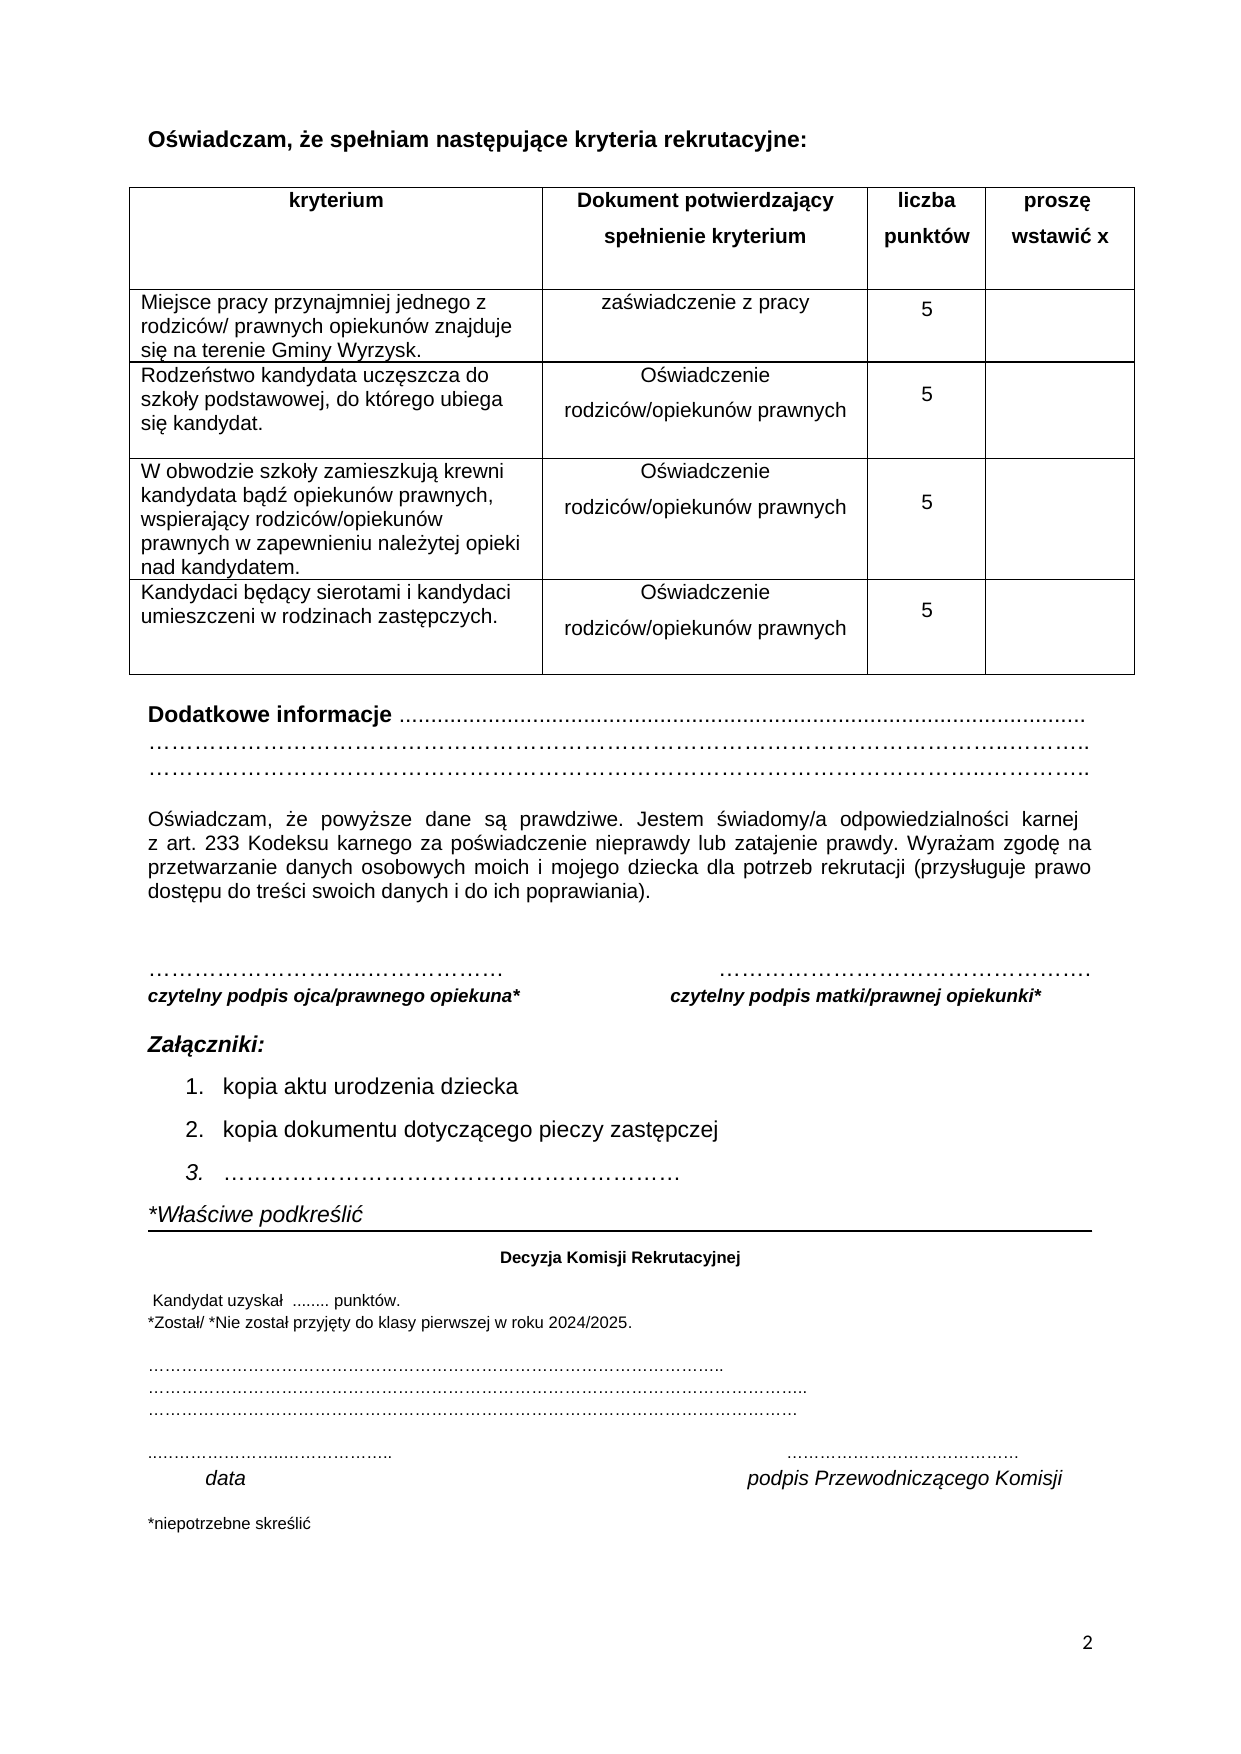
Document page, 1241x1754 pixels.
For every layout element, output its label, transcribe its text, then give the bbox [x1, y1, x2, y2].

table_cell Oświadczenie rodziców/opiekunów prawnych [543, 363, 867, 458]
text ………………………………………………………………………………………………..………….. [148, 754, 1092, 780]
table_cell [986, 580, 1134, 674]
table_cell 5 [868, 459, 985, 579]
table_cell W obwodzie szkoły zamieszkują krewni kandydata bądź opiekunów prawnych, wspierający rodziców/opiekunów prawnych w zapewnieniu należytej opieki nad kandydatem. [130, 459, 542, 579]
table_cell 5 [868, 363, 985, 458]
table_cell Oświadczenie rodziców/opiekunów prawnych [543, 580, 867, 674]
subtitle …………………………………………………… [185, 1159, 1092, 1185]
subtitle Załączniki: [148, 1031, 1092, 1057]
table_cell 5 [868, 290, 985, 361]
table_cell Miejsce pracy przynajmniej jednego z rodziców/ prawnych opiekunów znajduje się na terenie Gminy Wyrzysk. [130, 290, 542, 361]
table_header kryterium [130, 188, 542, 288]
table_header liczba punktów [868, 188, 985, 288]
table_cell 5 [868, 580, 985, 674]
table_cell [986, 459, 1134, 579]
table_cell zaświadczenie z pracy [543, 290, 867, 361]
table_cell Oświadczenie rodziców/opiekunów prawnych [543, 459, 867, 579]
text Dodatkowe informacje ............................................................................................................ [148, 701, 1092, 728]
text …………………………………………………………………………………………..………………………………………………………………………………………………………..……………………………………………………………………………………………………… [148, 1356, 1092, 1419]
table_cell [986, 363, 1134, 458]
text ………………………..……………… …………………………………………. czytelny podpis ojca/prawnego opiekuna* czytelny podpis matki/prawnej opiekunki* [148, 955, 1092, 1006]
table_header Dokument potwierdzający spełnienie kryterium [543, 188, 867, 288]
text *niepotrzebne skreślić [148, 1514, 1092, 1533]
table_header proszę wstawić x [986, 188, 1134, 288]
table_cell [986, 290, 1134, 361]
subtitle *Właściwe podkreślić [148, 1201, 1092, 1230]
text ..…………………..……………….. …………………………………… data podpis Przewodniczącego Komisji [148, 1443, 1092, 1489]
table_cell Rodzeństwo kandydata uczęszcza do szkoły podstawowej, do którego ubiega się kandydat. [130, 363, 542, 458]
text …………………………………………………………………………………………………..……….. [148, 728, 1092, 754]
subtitle kopia aktu urodzenia dziecka [185, 1073, 1092, 1099]
text Kandydat uzyskał ........ punktów. *Został/ *Nie został przyjęty do klasy pierwszej w roku 2024/2025. [148, 1291, 1092, 1332]
text Oświadczam, że powyższe dane są prawdziwe. Jestem świadomy/a odpowiedzialności karnej z art. 233 Kodeksu karnego za poświadczenie nieprawdy lub zatajenie prawdy. Wyrażam zgodę na przetwarzanie danych osobowych moich i mojego dziecka dla potrzeb rekrutacji (przysługuje prawo dostępu do treści swoich danych i do ich poprawiania). [148, 807, 1092, 903]
text Oświadczam, że spełniam następujące kryteria rekrutacyjne: [148, 126, 1092, 153]
subtitle kopia dokumentu dotyczącego pieczy zastępczej [185, 1116, 1092, 1142]
table_cell Kandydaci będący sierotami i kandydaci umieszczeni w rodzinach zastępczych. [130, 580, 542, 674]
text Decyzja Komisji Rekrutacyjnej [148, 1248, 1092, 1267]
